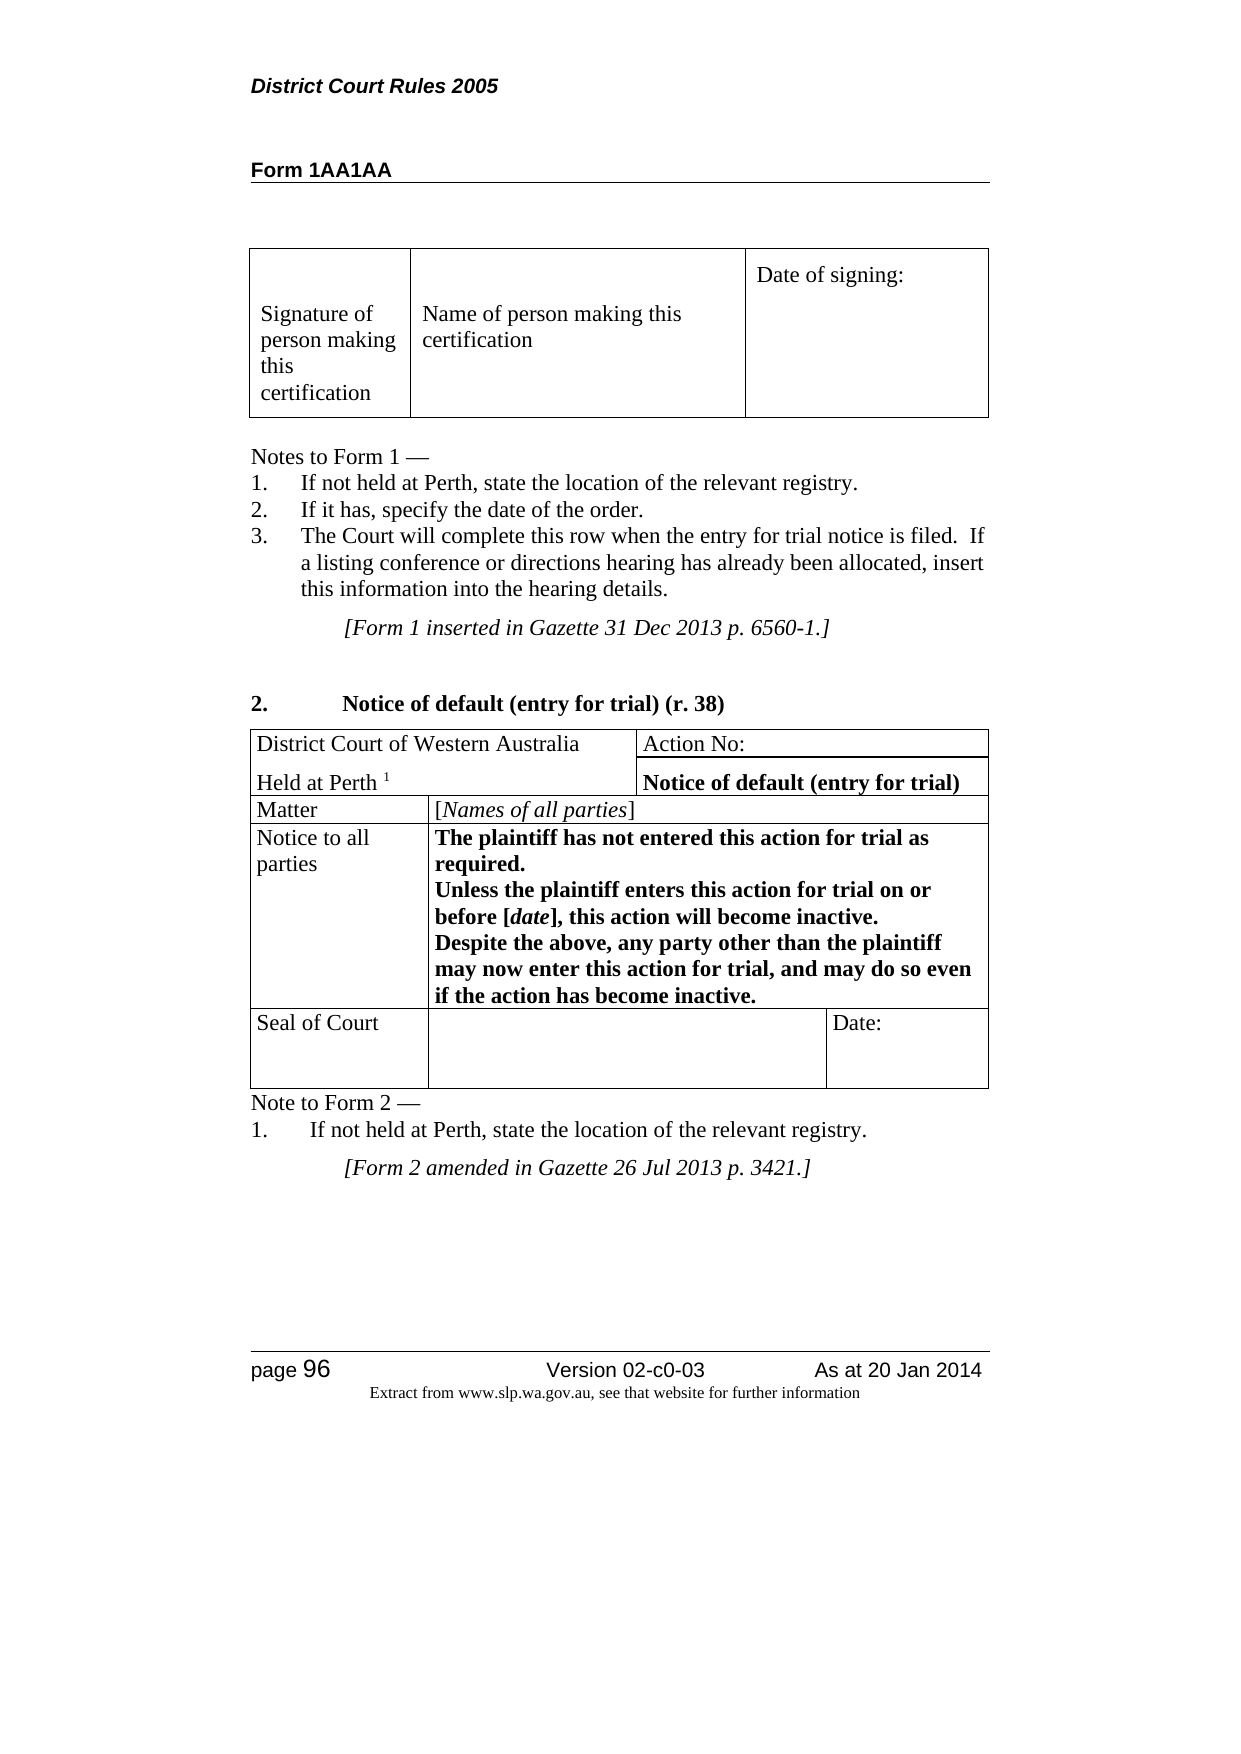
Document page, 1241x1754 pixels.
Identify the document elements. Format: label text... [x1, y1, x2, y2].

text [Form 1 inserted in Gazette 31 Dec 2013 p. 6560-1.] [251, 614, 990, 640]
text 1. If not held at Perth, state the location of the relevant registry. [251, 469, 990, 496]
table_cell The plaintiff has not entered this action for trial as required. Unless the plaintiff enters this action for trial on or before [date], this action will become inactive. Despite the above, any party other than the plaintiff may now enter this action for trial, and may do so even if the action has become inactive. [429, 824, 988, 1008]
table_cell Date: [827, 1009, 988, 1088]
subtitle 2. Notice of default (entry for trial) (r. 38) [251, 690, 990, 716]
text [Form 2 amended in Gazette 26 Jul 2013 p. 3421.] [251, 1154, 990, 1181]
table_cell Notice of default (entry for trial) [637, 758, 988, 795]
table_cell Seal of Court [251, 1009, 428, 1088]
text Notes to Form 1 — [251, 443, 990, 469]
text Note to Form 2 — 1. If not held at Perth, state the location of the relevant registry. [251, 1089, 990, 1142]
table_cell Name of person making this certification [411, 249, 745, 417]
table_cell Signature of person making this certification [250, 249, 410, 417]
text 3. The Court will complete this row when the entry for trial notice is filed. If a listing conference or directions hearing has already been allocated, insert this information into the hearing details. [251, 522, 990, 601]
table_cell [429, 1009, 826, 1088]
table_cell Matter [251, 796, 428, 823]
text 2. If it has, specify the date of the order. [251, 496, 990, 522]
table_header Action No: [637, 730, 988, 756]
table_cell [Names of all parties] [429, 796, 988, 823]
table_header District Court of Western Australia Held at Perth 1 [251, 730, 636, 795]
table_cell Notice to all parties [251, 824, 428, 1008]
table_cell Date of signing: [746, 249, 988, 417]
